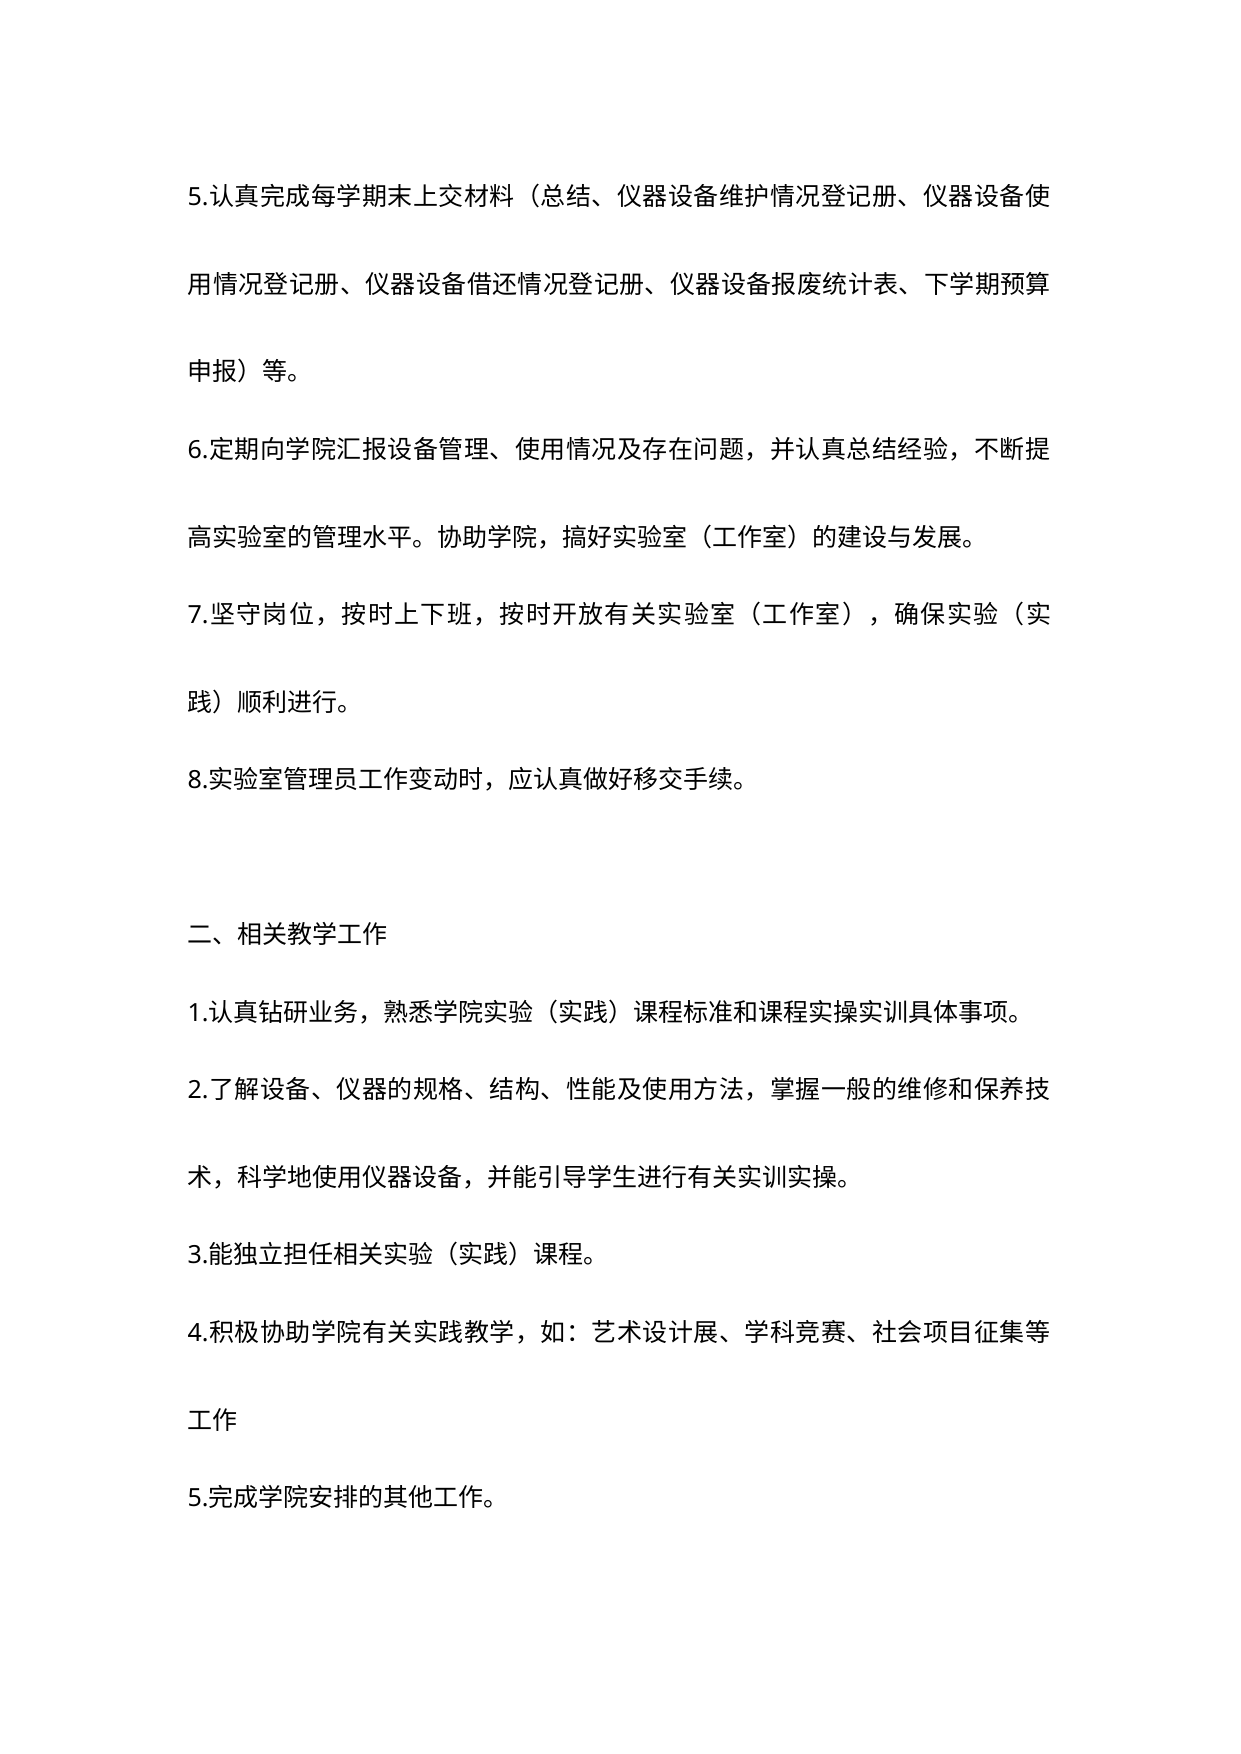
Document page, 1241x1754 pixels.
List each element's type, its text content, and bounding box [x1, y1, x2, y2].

text 6.定期向学院汇报设备管理、使用情况及存在问题，并认真总结经验，不断提高实验室的管理水平。协助学院，搞好实验室（工作室）的建设与发展。 [187, 415, 1053, 568]
text 5.完成学院安排的其他工作。 [187, 1463, 1053, 1528]
text 1.认真钻研业务，熟悉学院实验（实践）课程标准和课程实操实训具体事项。 [187, 978, 1053, 1043]
text 5.认真完成每学期末上交材料（总结、仪器设备维护情况登记册、仪器设备使用情况登记册、仪器设备借还情况登记册、仪器设备报废统计表、下学期预算申报）等。 [187, 162, 1053, 402]
text 3.能独立担任相关实验（实践）课程。 [187, 1221, 1053, 1286]
text 2.了解设备、仪器的规格、结构、性能及使用方法，掌握一般的维修和保养技术，科学地使用仪器设备，并能引导学生进行有关实训实操。 [187, 1055, 1053, 1208]
text 7.坚守岗位，按时上下班，按时开放有关实验室（工作室），确保实验（实践）顺利进行。 [187, 580, 1053, 733]
text 8.实验室管理员工作变动时，应认真做好移交手续。 [187, 746, 1053, 811]
text 二、相关教学工作 [187, 900, 1053, 965]
text 4.积极协助学院有关实践教学，如：艺术设计展、学科竞赛、社会项目征集等工作 [187, 1298, 1053, 1451]
